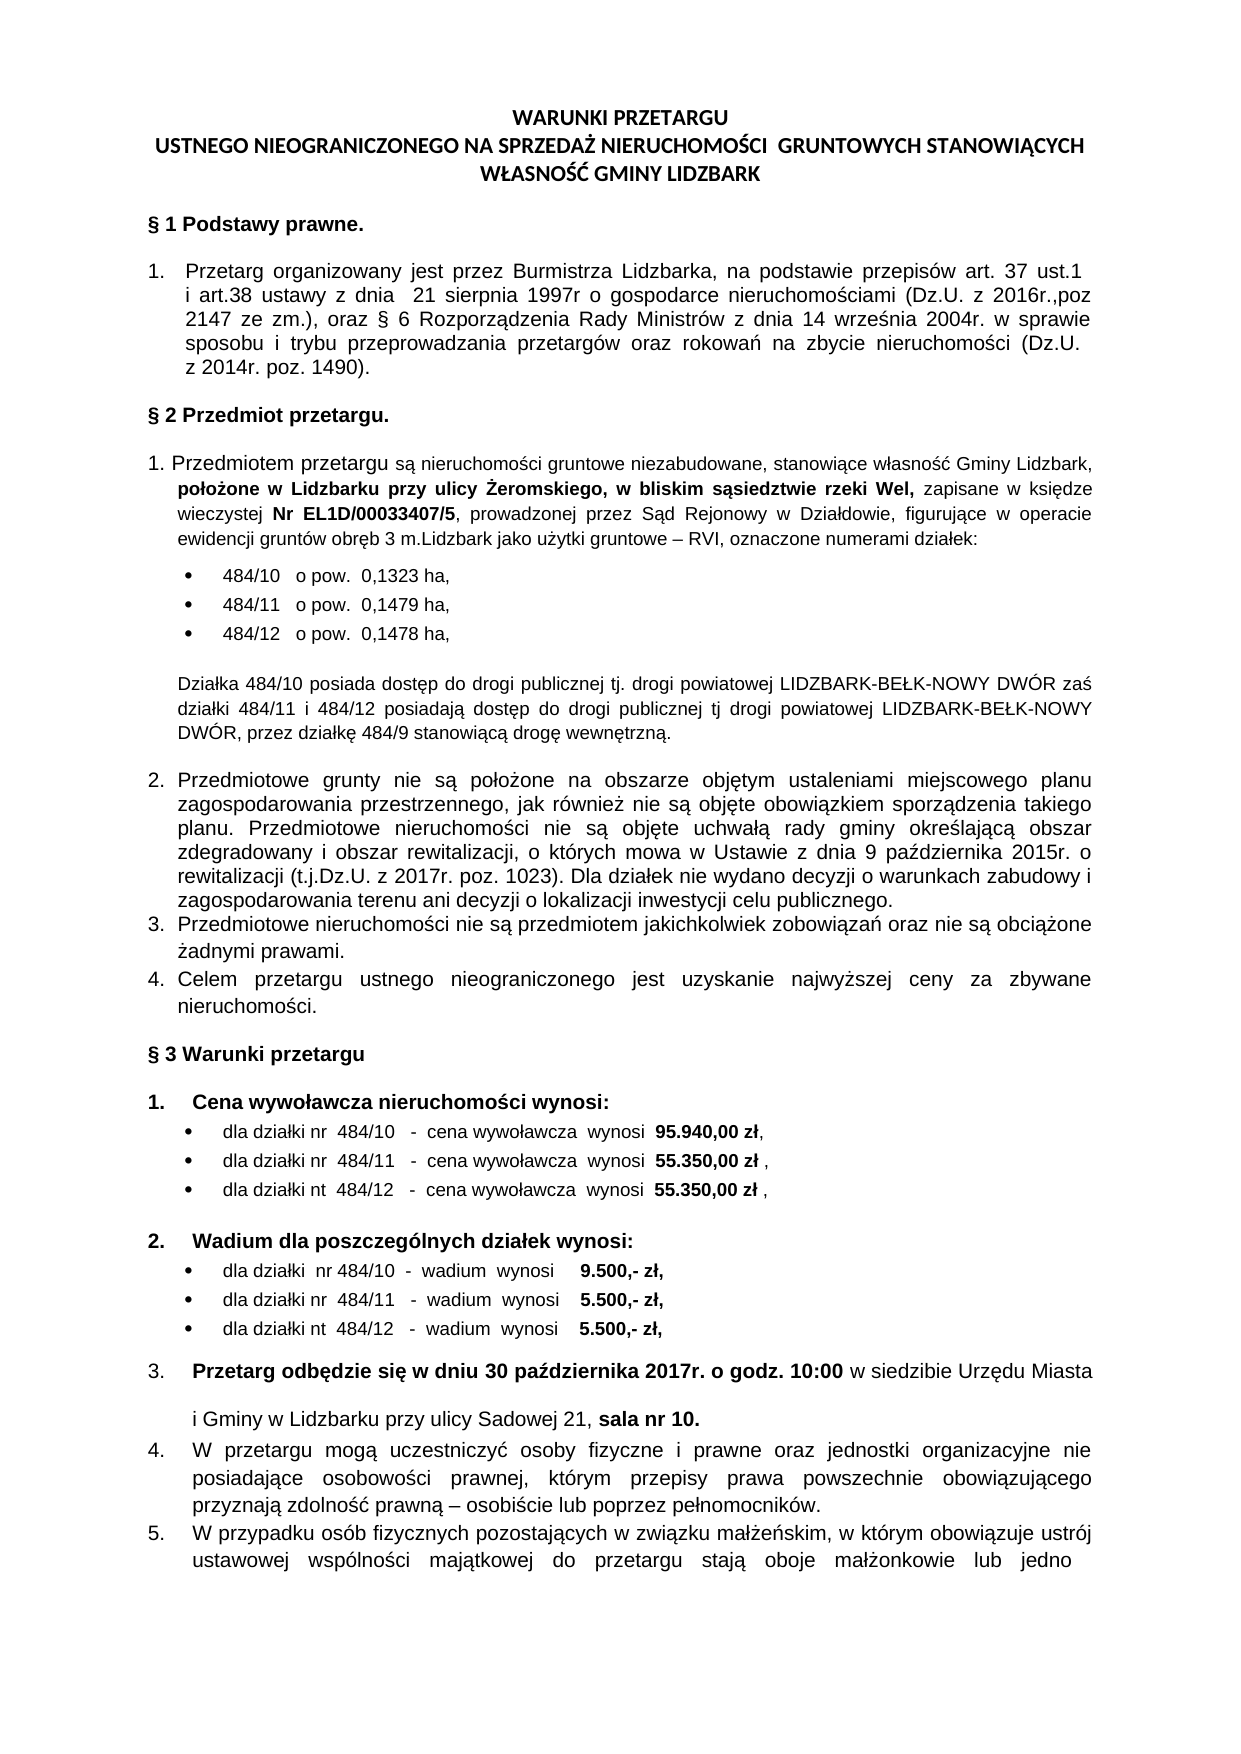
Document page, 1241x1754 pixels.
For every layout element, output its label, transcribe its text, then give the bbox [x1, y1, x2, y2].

list dla działki nr 484/11 - cena wywoławcza wynosi 55.350,00 zł , [185, 1150, 1093, 1172]
list dla działki nr 484/10 - wadium wynosi 9.500,- zł, [185, 1260, 1093, 1282]
text USTNEGO NIEOGRANICZONEGO NA SPRZEDAŻ NIERUCHOMOŚCI GRUNTOWYCH STANOWIĄCYCH WŁASNOŚĆ GMINY LIDZBARK [148, 131, 1093, 187]
text § 2 Przedmiot przetargu. [148, 403, 1093, 427]
list dla działki nt 484/12 - wadium wynosi 5.500,- zł, [185, 1318, 1093, 1339]
text Działka 484/10 posiada dostęp do drogi publicznej tj. drogi powiatowej LIDZBARK-BEŁK-NOWY DWÓR zaś działki 484/11 i 484/12 posiadają dostęp do drogi publicznej tj drogi powiatowej LIDZBARK-BEŁK-NOWY DWÓR, przez działkę 484/9 stanowiącą drogę wewnętrzną. [177, 672, 1093, 744]
text WARUNKI PRZETARGU [148, 103, 1093, 131]
list 484/11 o pow. 0,1479 ha, [185, 594, 1093, 616]
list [148, 1521, 1093, 1572]
text § 1 Podstawy prawne. [148, 211, 1093, 235]
list Przedmiotowe grunty nie są położone na obszarze objętym ustaleniami miejscowego planu zagospodarowania przestrzennego, jak również nie są objęte obowiązkiem sporządzenia takiego planu. Przedmiotowe nieruchomości nie są objęte uchwałą rady gminy określającą obszar zdegradowany i obszar rewitalizacji, o których mowa w Ustawie z dnia 9 października 2015r. o rewitalizacji (t.j.Dz.U. z 2017r. poz. 1023). Dla działek nie wydano decyzji o warunkach zabudowy i zagospodarowania terenu ani decyzji o lokalizacji inwestycji celu publicznego. [148, 768, 1093, 911]
list Wadium dla poszczególnych działek wynosi: [148, 1229, 1093, 1253]
list 484/10 o pow. 0,1323 ha, [185, 565, 1093, 587]
list dla działki nt 484/12 - cena wywoławcza wynosi 55.350,00 zł , [185, 1179, 1093, 1201]
list Celem przetargu ustnego nieograniczonego jest uzyskanie najwyższej ceny za zbywane nieruchomości. [148, 966, 1093, 1018]
list dla działki nr 484/10 - cena wywoławcza wynosi 95.940,00 zł, [185, 1121, 1093, 1143]
text 1. Przedmiotem przetargu są nieruchomości gruntowe niezabudowane, stanowiące własność Gminy Lidzbark, położone w Lidzbarku przy ulicy Żeromskiego, w bliskim sąsiedztwie rzeki Wel, zapisane w księdze wieczystej Nr EL1D/00033407/5, prowadzonej przez Sąd Rejonowy w Działdowie, figurujące w operacie ewidencji gruntów obręb 3 m.Lidzbark jako użytki gruntowe – RVI, oznaczone numerami działek: [148, 451, 1093, 549]
list Przedmiotowe nieruchomości nie są przedmiotem jakichkolwiek zobowiązań oraz nie są obciążone żadnymi prawami. [148, 911, 1093, 963]
list Cena wywoławcza nieruchomości wynosi: [148, 1090, 1093, 1114]
list 484/12 o pow. 0,1478 ha, [185, 623, 1093, 644]
list dla działki nr 484/11 - wadium wynosi 5.500,- zł, [185, 1289, 1093, 1310]
list Przetarg odbędzie się w dniu 30 października 2017r. o godz. 10:00 w siedzibie Urzędu Miasta i Gminy w Lidzbarku przy ulicy Sadowej 21, sala nr 10. [148, 1359, 1093, 1431]
list W przetargu mogą uczestniczyć osoby fizyczne i prawne oraz jednostki organizacyjne nie posiadające osobowości prawnej, którym przepisy prawa powszechnie obowiązującego przyznają zdolność prawną – osobiście lub poprzez pełnomocników. [148, 1438, 1093, 1517]
text § 3 Warunki przetargu [148, 1042, 1093, 1066]
list Przetarg organizowany jest przez Burmistrza Lidzbarka, na podstawie przepisów art. 37 ust.1 i art.38 ustawy z dnia 21 sierpnia 1997r o gospodarce nieruchomościami (Dz.U. z 2016r.,poz 2147 ze zm.), oraz § 6 Rozporządzenia Rady Ministrów z dnia 14 września 2004r. w sprawie sposobu i trybu przeprowadzania przetargów oraz rokowań na zbycie nieruchomości (Dz.U. z 2014r. poz. 1490). [148, 259, 1093, 379]
